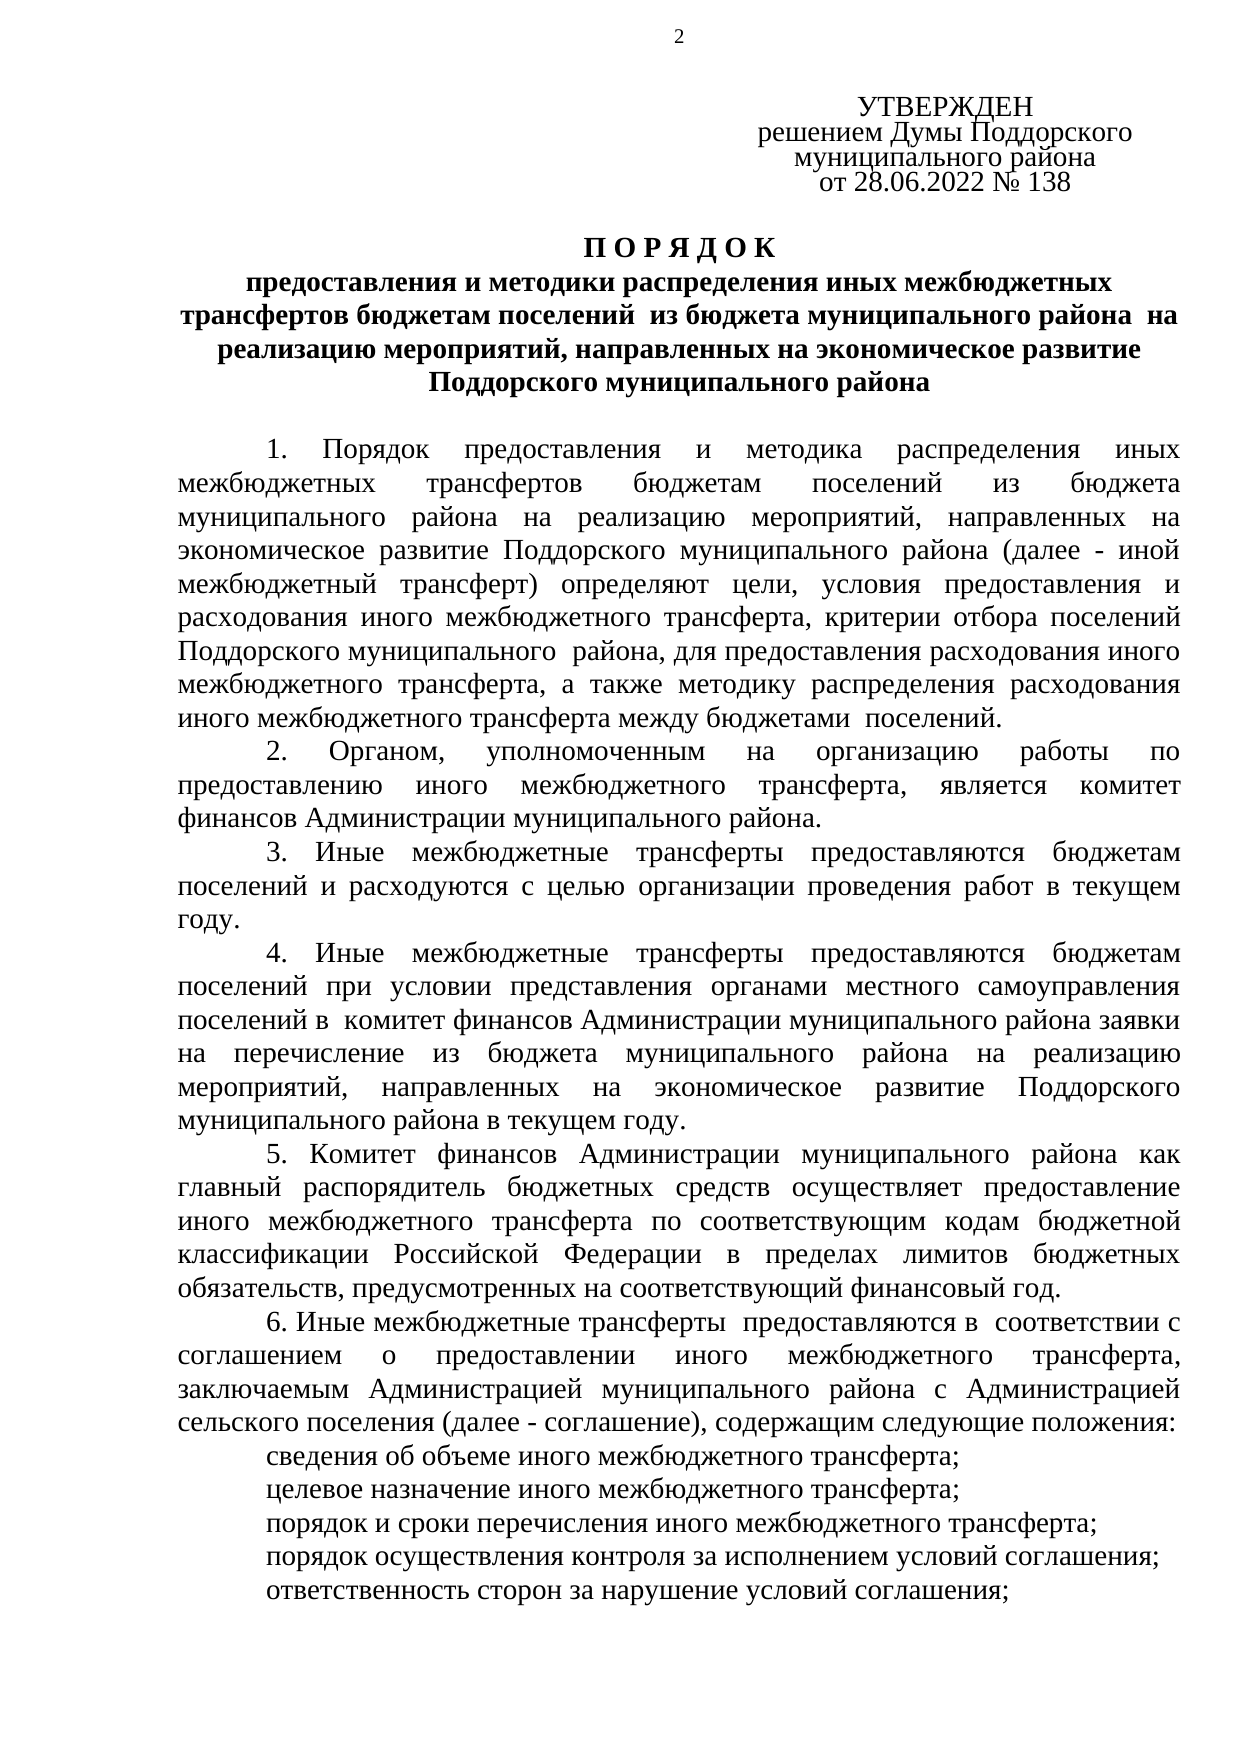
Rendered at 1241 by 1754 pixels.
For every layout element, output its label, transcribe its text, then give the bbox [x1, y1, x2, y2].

text 3. Иные межбюджетные трансферты предоставляются бюджетам поселений и расходуются с целью организации проведения работ в текущем году. [177, 834, 1181, 935]
text сведения об объеме иного межбюджетного трансферта; [177, 1438, 1181, 1471]
table_header УТВЕРЖДЕН [709, 72, 1181, 122]
text предоставления и методики распределения иных межбюджетных трансфертов бюджетам поселений из бюджета муниципального района на реализацию мероприятий, направленных на экономическое развитие Поддорского муниципального района [177, 264, 1181, 398]
text 4. Иные межбюджетные трансферты предоставляются бюджетам поселений при условии представления органами местного самоуправления поселений в комитет финансов Администрации муниципального района заявки на перечисление из бюджета муниципального района на реализацию мероприятий, направленных на экономическое развитие Поддорского муниципального района в текущем году. [177, 935, 1181, 1136]
text порядок и сроки перечисления иного межбюджетного трансферта; [177, 1505, 1181, 1538]
text целевое назначение иного межбюджетного трансферта; [177, 1471, 1181, 1505]
text 2. Органом, уполномоченным на организацию работы по предоставлению иного межбюджетного трансферта, является комитет финансов Администрации муниципального района. [177, 733, 1181, 834]
text порядок осуществления контроля за исполнением условий соглашения; [177, 1538, 1181, 1572]
text 5. Комитет финансов Администрации муниципального района как главный распорядитель бюджетных средств осуществляет предоставление иного межбюджетного трансферта по соответствующим кодам бюджетной классификации Российской Федерации в пределах лимитов бюджетных обязательств, предусмотренных на соответствующий финансовый год. [177, 1136, 1181, 1304]
table_cell решением Думы Поддорского муниципального района от 28.06.2022 № 138 [709, 122, 1181, 197]
text 1. Порядок предоставления и методика распределения иных межбюджетных трансфертов бюджетам поселений из бюджета муниципального района на реализацию мероприятий, направленных на экономическое развитие Поддорского муниципального района (далее - иной межбюджетный трансферт) определяют цели, условия предоставления и расходования иного межбюджетного трансферта, критерии отбора поселений Поддорского муниципального района, для предоставления расходования иного межбюджетного трансферта, а также методику распределения расходования иного межбюджетного трансферта между бюджетами поселений. [177, 432, 1181, 733]
text 6. Иные межбюджетные трансферты предоставляются в соответствии с соглашением о предоставлении иного межбюджетного трансферта, заключаемым Администрацией муниципального района с Администрацией сельского поселения (далее - соглашение), содержащим следующие положения: [177, 1304, 1181, 1438]
text ответственность сторон за нарушение условий соглашения; [177, 1572, 1181, 1606]
text П О Р Я Д О К [177, 230, 1181, 264]
